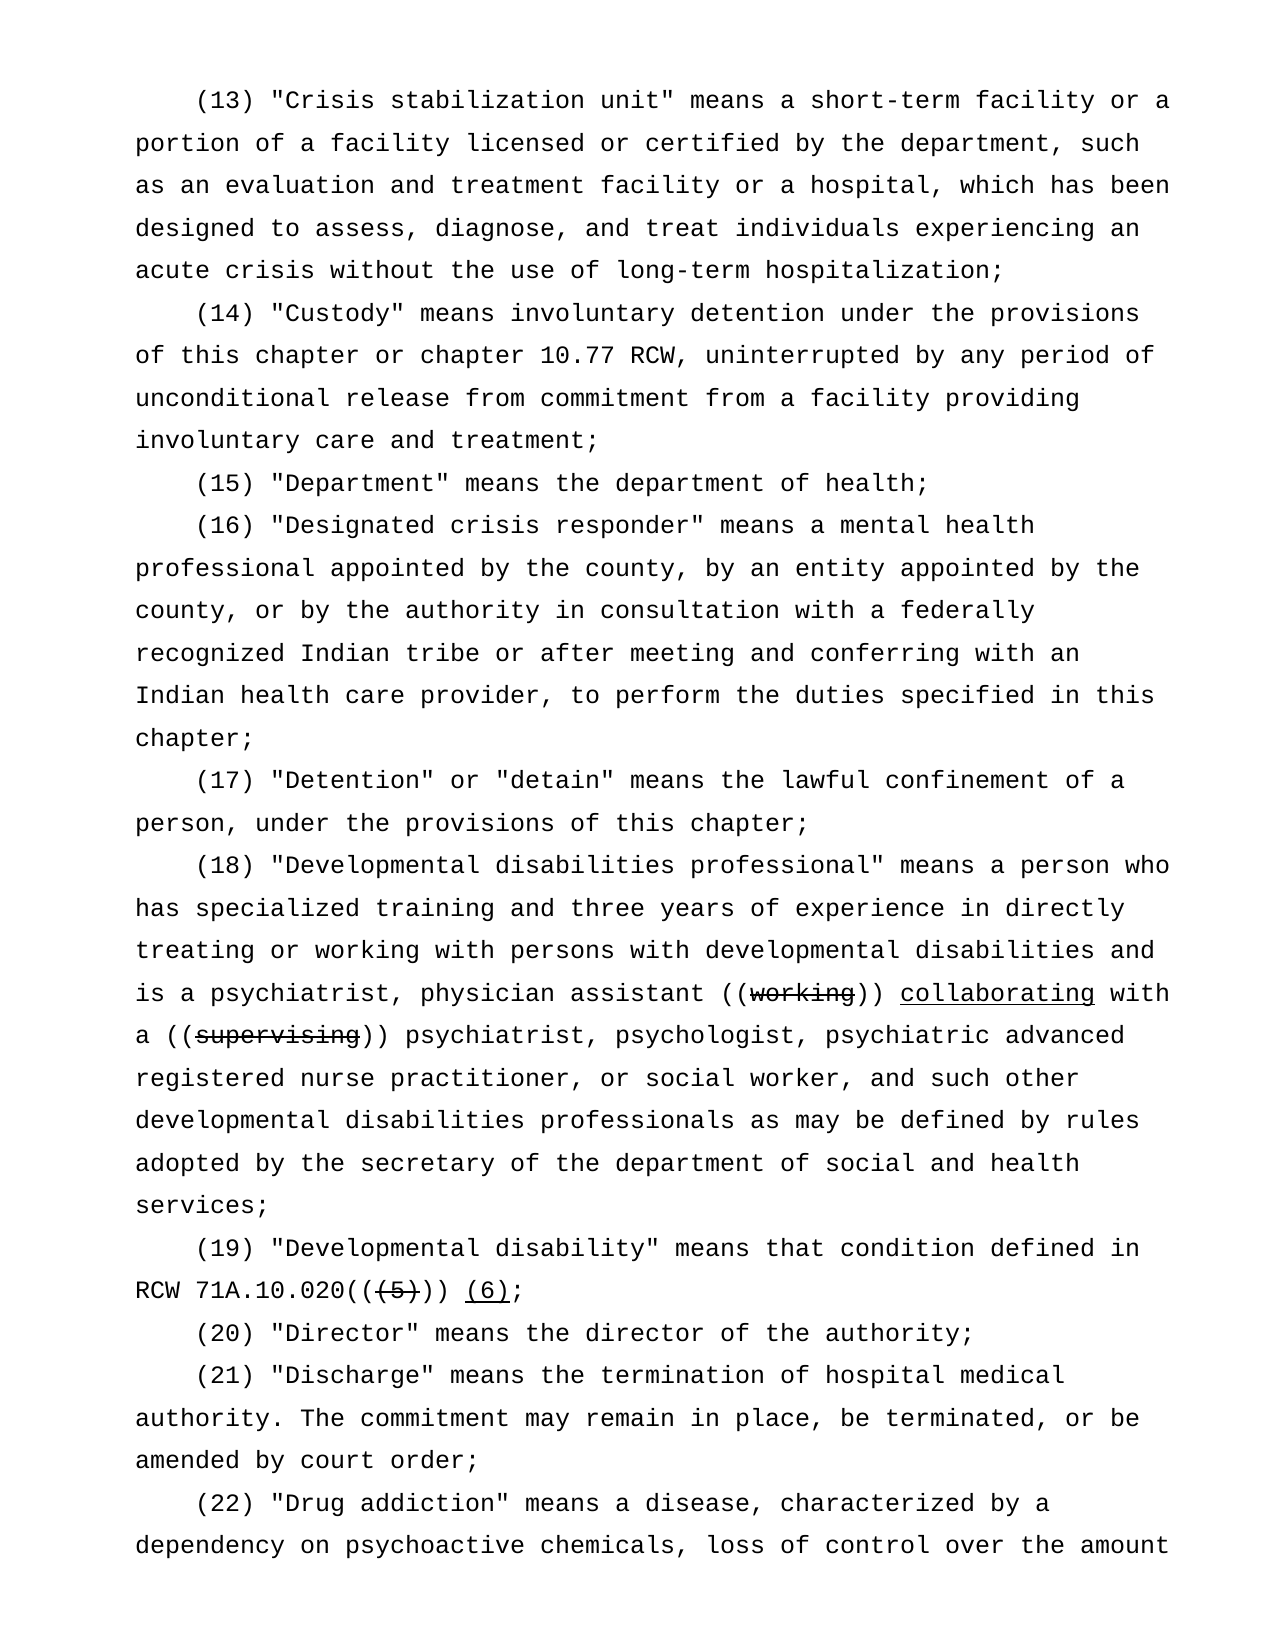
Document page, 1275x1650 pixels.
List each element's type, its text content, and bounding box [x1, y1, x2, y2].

text (15) "Department" means the department of health; [135, 457, 1170, 500]
text (21) "Discharge" means the termination of hospital medical authority. The commitment may remain in place, be terminated, or be amended by court order; [135, 1350, 1170, 1477]
text (18) "Developmental disabilities professional" means a person who has specialized training and three years of experience in directly treating or working with persons with developmental disabilities and is a psychiatrist, physician assistant ((working)) collaborating with a ((supervising)) psychiatrist, psychologist, psychiatric advanced registered nurse practitioner, or social worker, and such other developmental disabilities professionals as may be defined by rules adopted by the secretary of the department of social and health services; [135, 840, 1170, 1222]
text (16) "Designated crisis responder" means a mental health professional appointed by the county, by an entity appointed by the county, or by the authority in consultation with a federally recognized Indian tribe or after meeting and conferring with an Indian health care provider, to perform the duties specified in this chapter; [135, 500, 1170, 755]
text (19) "Developmental disability" means that condition defined in RCW 71A.10.020(((5))) (6); [135, 1222, 1170, 1307]
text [135, 1477, 1170, 1562]
text (20) "Director" means the director of the authority; [135, 1307, 1170, 1350]
text (17) "Detention" or "detain" means the lawful confinement of a person, under the provisions of this chapter; [135, 755, 1170, 840]
text (13) "Crisis stabilization unit" means a short-term facility or a portion of a facility licensed or certified by the department, such as an evaluation and treatment facility or a hospital, which has been designed to assess, diagnose, and treat individuals experiencing an acute crisis without the use of long-term hospitalization; [135, 75, 1170, 287]
text (14) "Custody" means involuntary detention under the provisions of this chapter or chapter 10.77 RCW, uninterrupted by any period of unconditional release from commitment from a facility providing involuntary care and treatment; [135, 287, 1170, 457]
